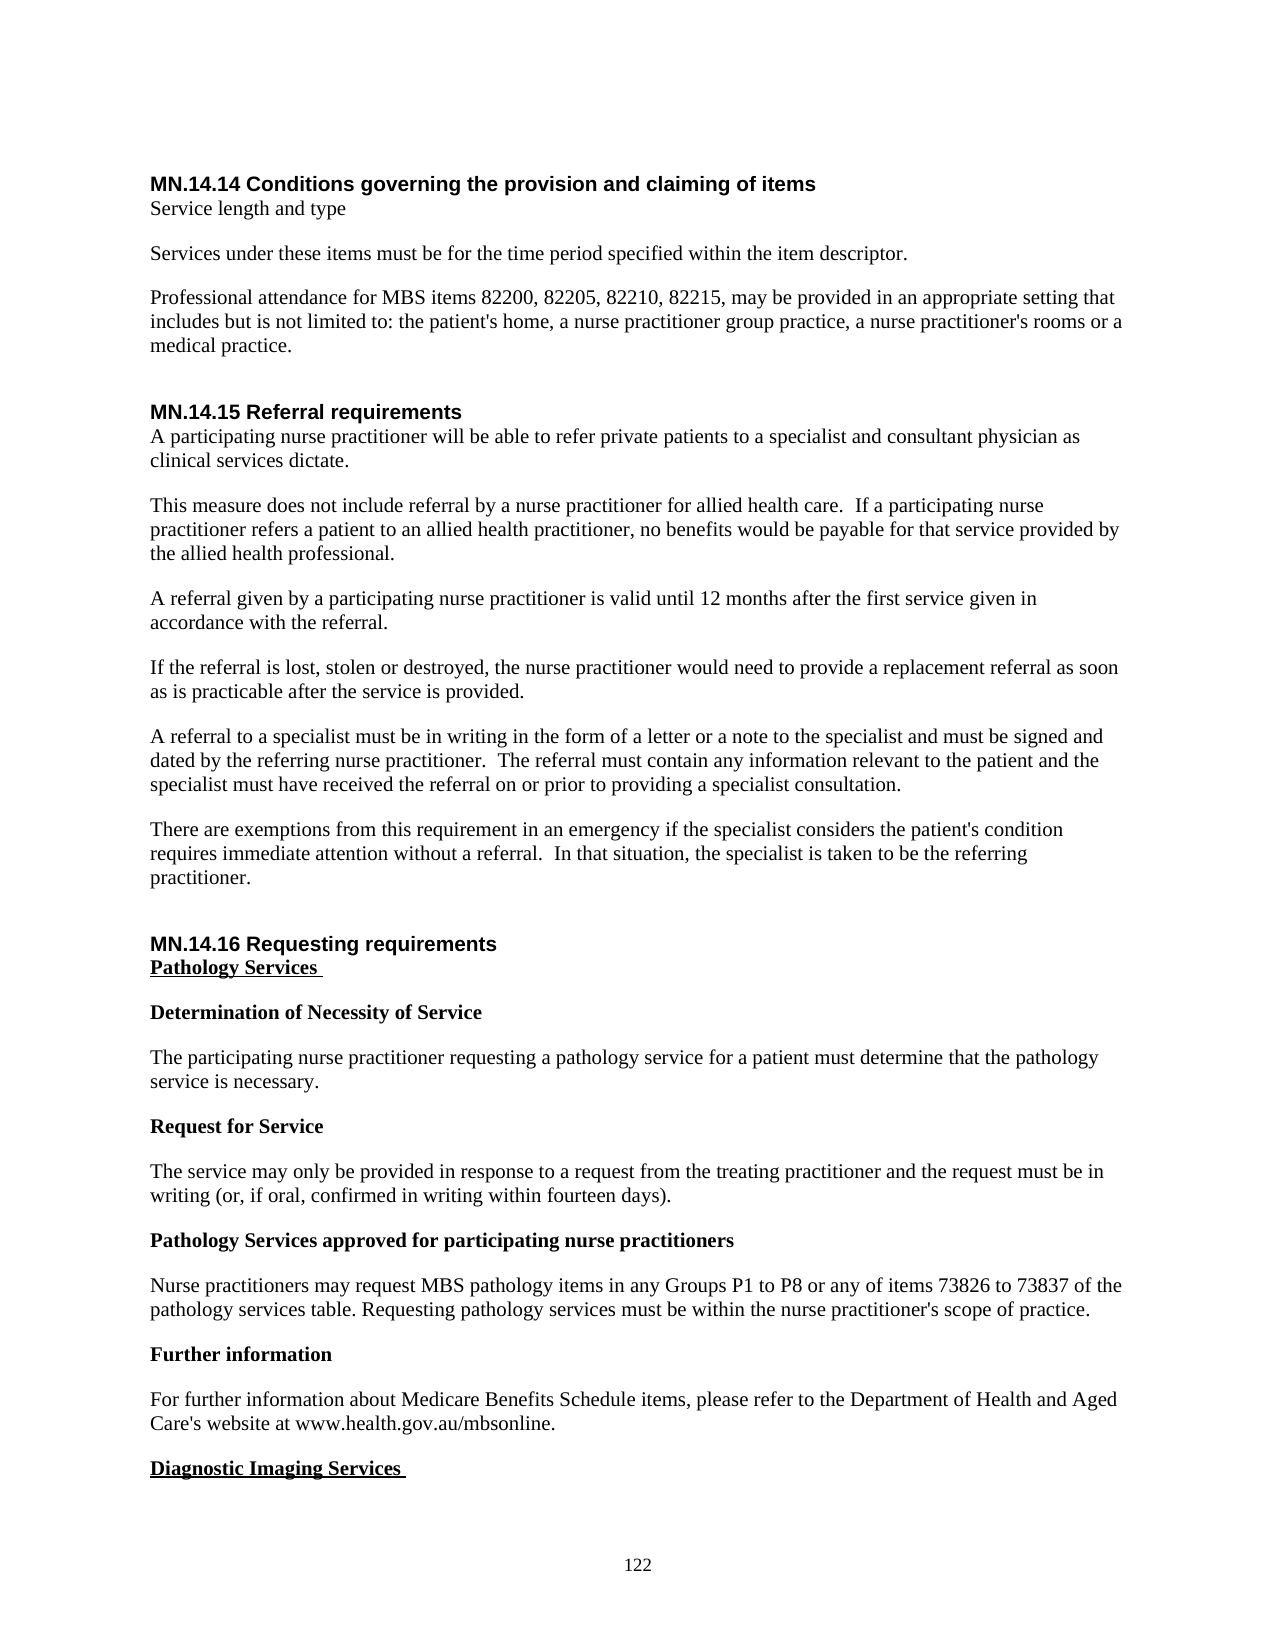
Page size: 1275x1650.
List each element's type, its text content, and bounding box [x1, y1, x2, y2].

text MN.14.14 Conditions governing the provision and claiming of items [150, 172, 1125, 196]
text There are exemptions from this requirement in an emergency if the specialist considers the patient's condition requires immediate attention without a referral. In that situation, the specialist is taken to be the referring practitioner. [150, 817, 1125, 889]
text This measure does not include referral by a nurse practitioner for allied health care. If a participating nurse practitioner refers a patient to an allied health practitioner, no benefits would be payable for that service provided by the allied health professional. [150, 493, 1125, 565]
text MN.14.16 Requesting requirements [150, 931, 1125, 955]
text The service may only be provided in response to a request from the treating practitioner and the request must be in writing (or, if oral, confirmed in writing within fourteen days). [150, 1159, 1125, 1207]
text The participating nurse practitioner requesting a pathology service for a patient must determine that the pathology service is necessary. [150, 1045, 1125, 1093]
text If the referral is lost, stolen or destroyed, the nurse practitioner would need to provide a replacement referral as soon as is practicable after the service is provided. [150, 655, 1125, 703]
text Request for Service [150, 1114, 1125, 1138]
text Further information [150, 1342, 1125, 1366]
text A referral given by a participating nurse practitioner is valid until 12 months after the first service given in accordance with the referral. [150, 586, 1125, 634]
text For further information about Medicare Benefits Schedule items, please refer to the Department of Health and Aged Care's website at www.health.gov.au/mbsonline. [150, 1387, 1125, 1435]
text Professional attendance for MBS items 82200, 82205, 82210, 82215, may be provided in an appropriate setting that includes but is not limited to: the patient's home, a nurse practitioner group practice, a nurse practitioner's rooms or a medical practice. [150, 285, 1125, 357]
text Pathology Services approved for participating nurse practitioners [150, 1228, 1125, 1252]
text A participating nurse practitioner will be able to refer private patients to a specialist and consultant physician as clinical services dictate. [150, 424, 1125, 472]
text Determination of Necessity of Service [150, 1000, 1125, 1024]
text Pathology Services [150, 955, 1125, 979]
text A referral to a specialist must be in writing in the form of a letter or a note to the specialist and must be signed and dated by the referring nurse practitioner. The referral must contain any information relevant to the patient and the specialist must have received the referral on or prior to providing a specialist consultation. [150, 724, 1125, 796]
text Nurse practitioners may request MBS pathology items in any Groups P1 to P8 or any of items 73826 to 73837 of the pathology services table. Requesting pathology services must be within the nurse practitioner's scope of practice. [150, 1273, 1125, 1321]
text Services under these items must be for the time period specified within the item descriptor. [150, 240, 1125, 264]
text Diagnostic Imaging Services [150, 1456, 1125, 1480]
text Service length and type [150, 196, 1125, 219]
text MN.14.15 Referral requirements [150, 400, 1125, 424]
